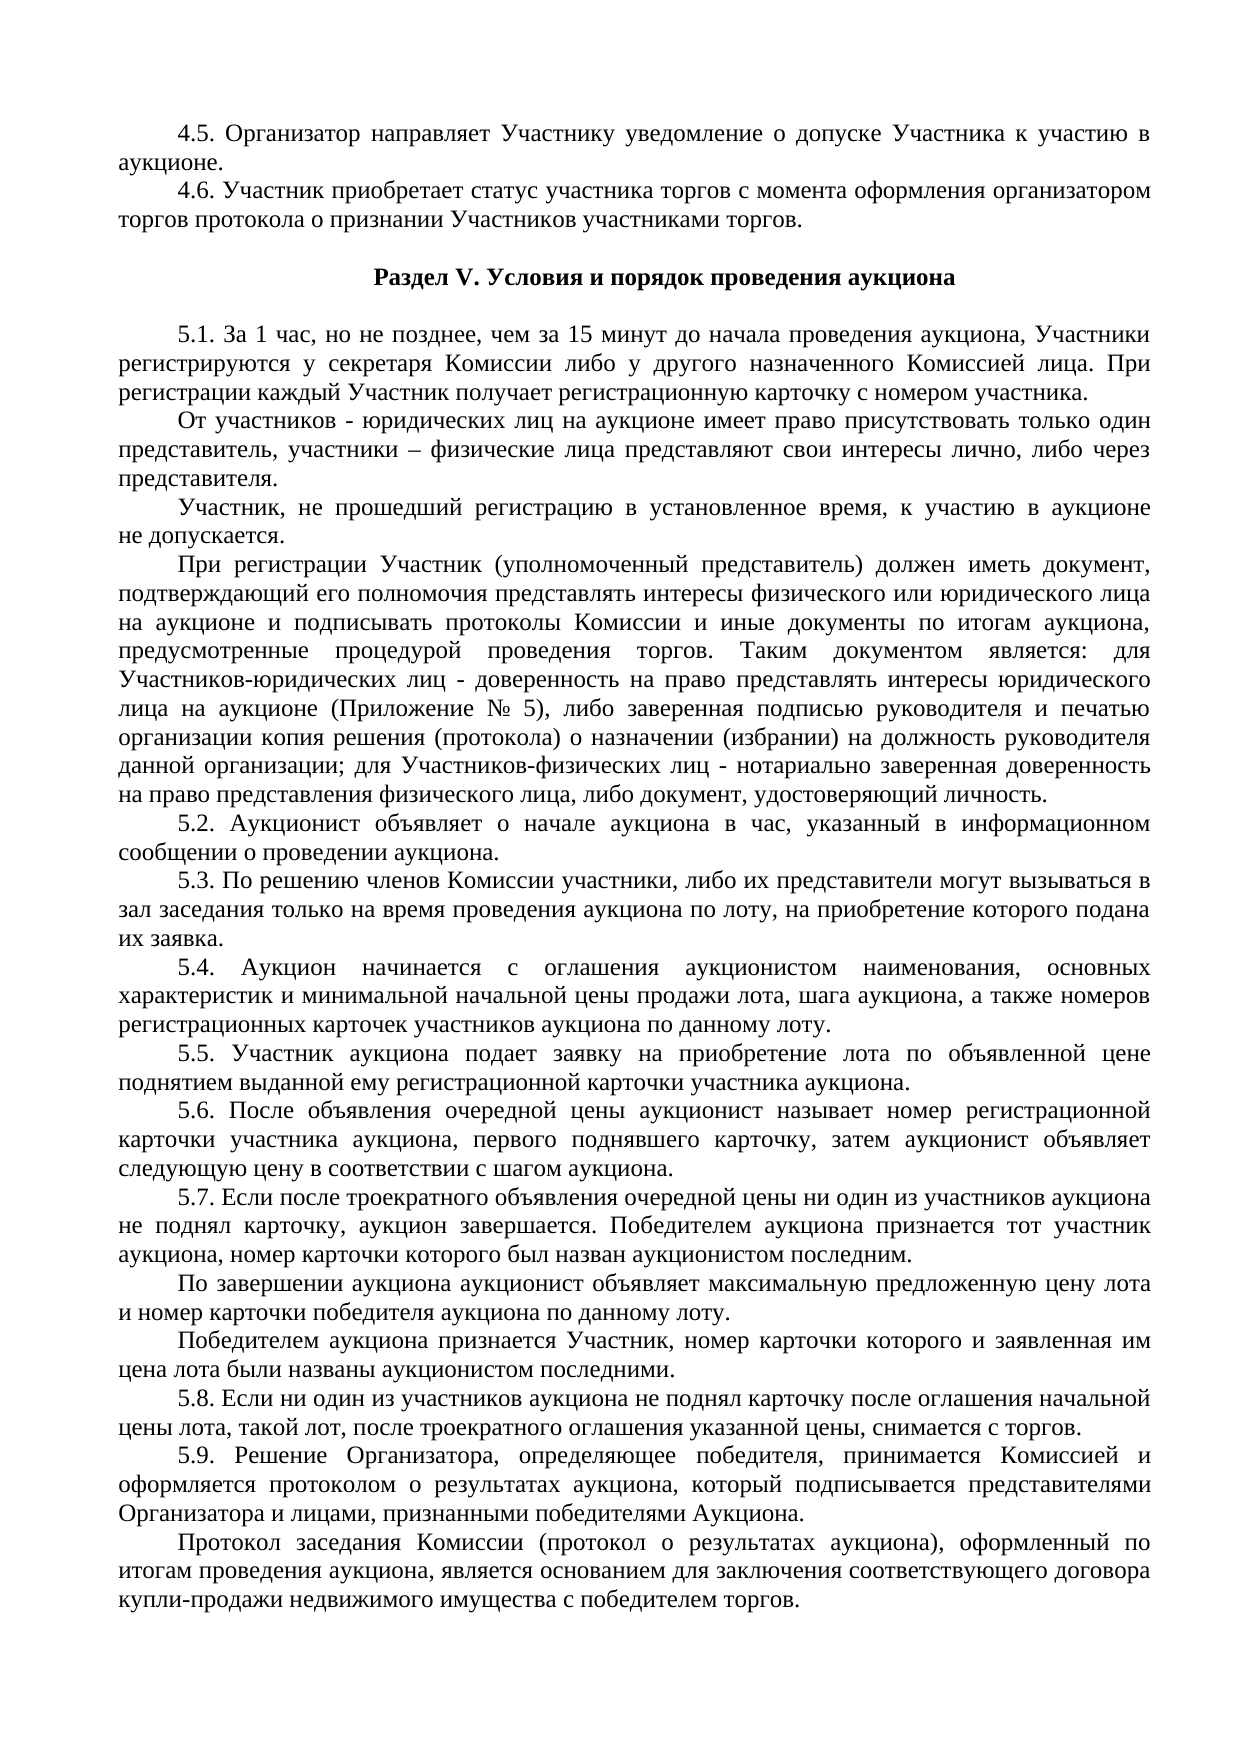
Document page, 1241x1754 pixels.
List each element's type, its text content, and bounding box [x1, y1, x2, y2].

text 5.9. Решение Организатора, определяющее победителя, принимается Комиссией и оформляется протоколом о результатах аукциона, который подписывается представителями Организатора и лицами, признанными победителями Аукциона. [118, 1441, 1152, 1527]
text 5.1. За 1 час, но не позднее, чем за 15 минут до начала проведения аукциона, Участники регистрируются у секретаря Комиссии либо у другого назначенного Комиссией лица. При регистрации каждый Участник получает регистрационную карточку с номером участника. [118, 319, 1152, 406]
text 5.5. Участник аукциона подает заявку на приобретение лота по объявленной цене поднятием выданной ему регистрационной карточки участника аукциона. [118, 1038, 1152, 1096]
text При регистрации Участник (уполномоченный представитель) должен иметь документ, подтверждающий его полномочия представлять интересы физического или юридического лица на аукционе и подписывать протоколы Комиссии и иные документы по итогам аукциона, предусмотренные процедурой проведения торгов. Таким документом является: для Участников-юридических лиц - доверенность на право представлять интересы юридического лица на аукционе (Приложение № 5), либо заверенная подписью руководителя и печатью организации копия решения (протокола) о назначении (избрании) на должность руководителя данной организации; для Участников-физических лиц - нотариально заверенная доверенность на право представления физического лица, либо документ, удостоверяющий личность. [118, 549, 1152, 808]
text Победителем аукциона признается Участник, номер карточки которого и заявленная им цена лота были названы аукционистом последними. [118, 1326, 1152, 1383]
text 5.7. Если после троекратного объявления очередной цены ни один из участников аукциона не поднял карточку, аукцион завершается. Победителем аукциона признается тот участник аукциона, номер карточки которого был назван аукционистом последним. [118, 1182, 1152, 1268]
text 5.6. После объявления очередной цены аукционист называет номер регистрационной карточки участника аукциона, первого поднявшего карточку, затем аукционист объявляет следующую цену в соответствии с шагом аукциона. [118, 1096, 1152, 1182]
text 5.4. Аукцион начинается с оглашения аукционистом наименования, основных характеристик и минимальной начальной цены продажи лота, шага аукциона, а также номеров регистрационных карточек участников аукциона по данному лоту. [118, 952, 1152, 1038]
text 4.5. Организатор направляет Участнику уведомление о допуске Участника к участию в аукционе. [118, 118, 1152, 176]
text По завершении аукциона аукционист объявляет максимальную предложенную цену лота и номер карточки победителя аукциона по данному лоту. [118, 1268, 1152, 1326]
text 5.8. Если ни один из участников аукциона не поднял карточку после оглашения начальной цены лота, такой лот, после троекратного оглашения указанной цены, снимается с торгов. [118, 1383, 1152, 1441]
text Участник, не прошедший регистрацию в установленное время, к участию в аукционе не допускается. [118, 492, 1152, 549]
text От участников - юридических лиц на аукционе имеет право присутствовать только один представитель, участники – физические лица представляют свои интересы лично, либо через представителя. [118, 406, 1152, 492]
text 5.3. По решению членов Комиссии участники, либо их представители могут вызываться в зал заседания только на время проведения аукциона по лоту, на приобретение которого подана их заявка. [118, 866, 1152, 952]
text 4.6. Участник приобретает статус участника торгов с момента оформления организатором торгов протокола о признании Участников участниками торгов. [118, 176, 1152, 233]
text 5.2. Аукционист объявляет о начале аукциона в час, указанный в информационном сообщении о проведении аукциона. [118, 808, 1152, 866]
text Раздел V. Условия и порядок проведения аукциона [118, 262, 1152, 291]
text Протокол заседания Комиссии (протокол о результатах аукциона), оформленный по итогам проведения аукциона, является основанием для заключения соответствующего договора купли-продажи недвижимого имущества с победителем торгов. [118, 1527, 1152, 1613]
